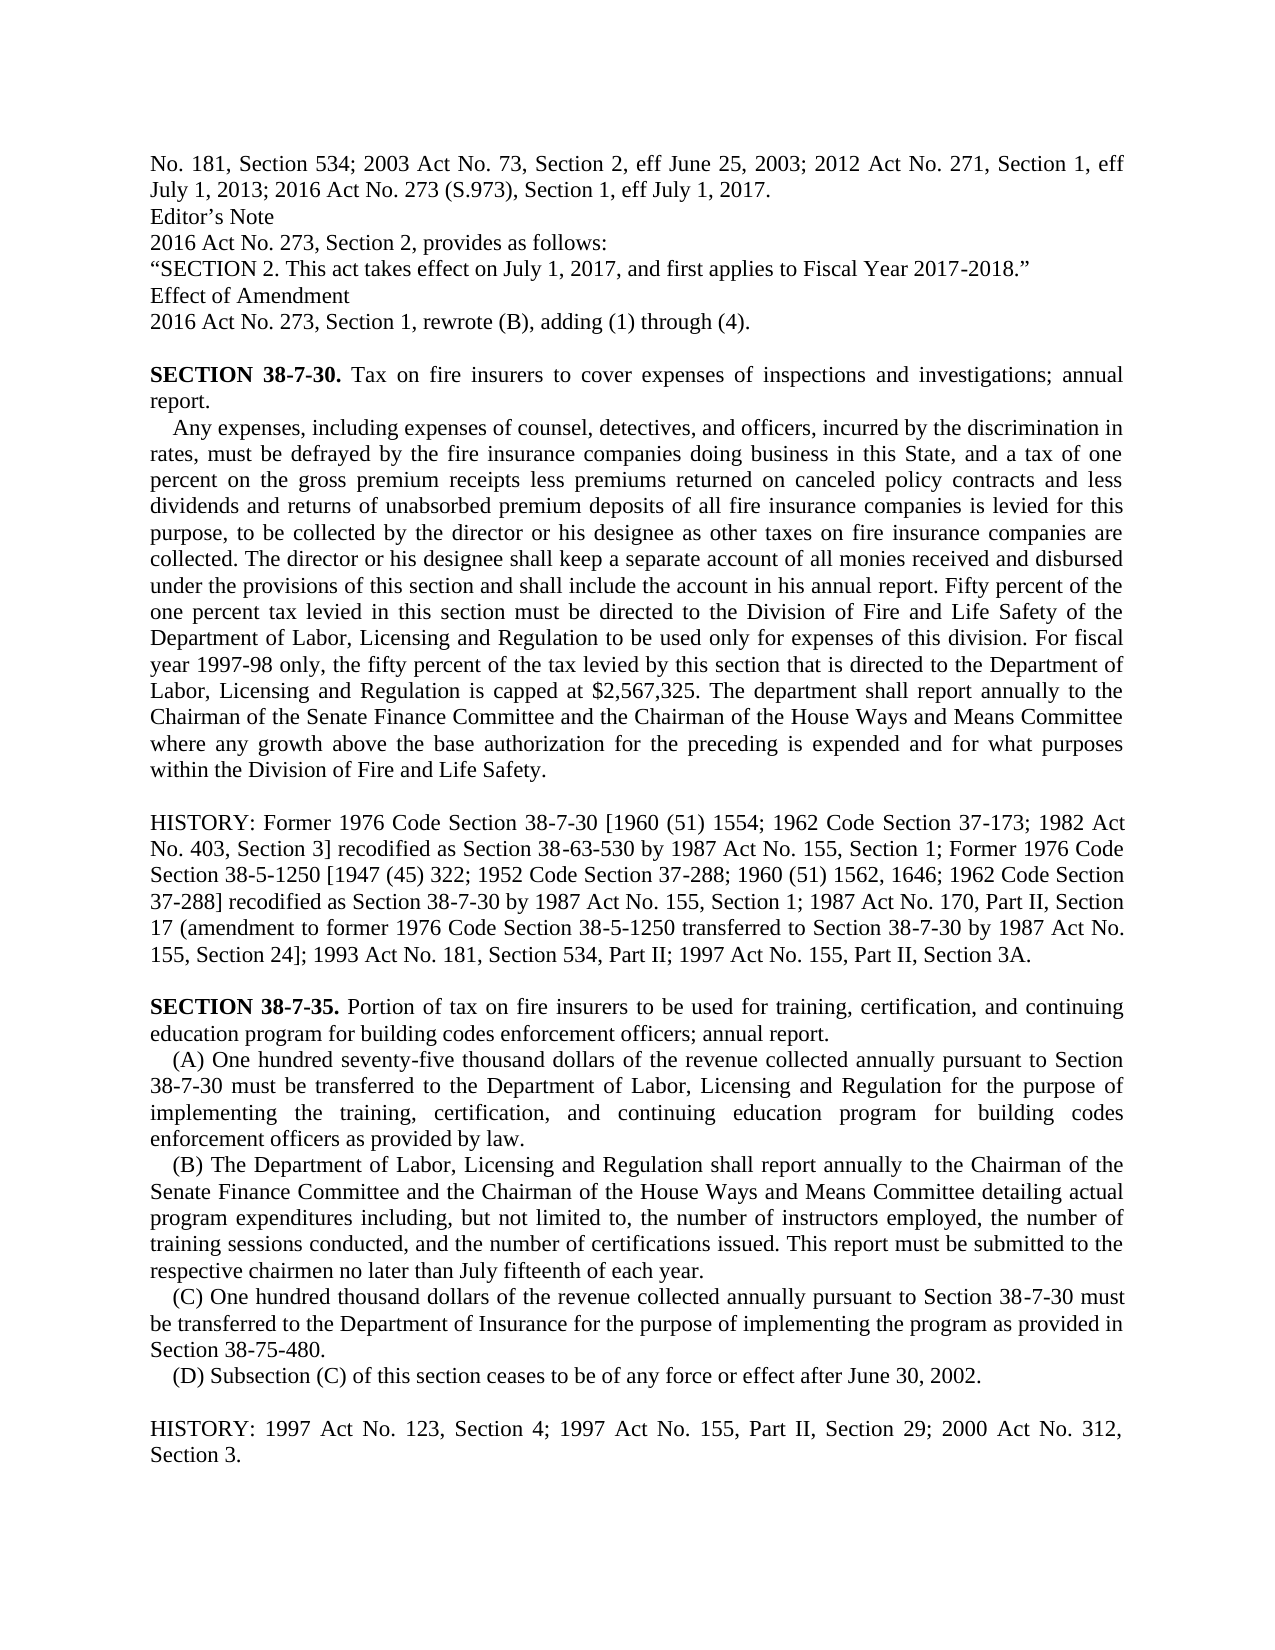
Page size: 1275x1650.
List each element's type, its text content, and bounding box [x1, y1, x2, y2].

text SECTION 38-7-30. Tax on fire insurers to cover expenses of inspections and investigations; annual report. [150, 361, 1125, 413]
text 2016 Act No. 273, Section 2, provides as follows: [150, 229, 1125, 255]
text “SECTION 2. This act takes effect on July 1, 2017, and first applies to Fiscal Year 2017-2018.” [150, 255, 1125, 282]
text HISTORY: Former 1976 Code Section 38-7-30 [1960 (51) 1554; 1962 Code Section 37-173; 1982 Act No. 403, Section 3] recodified as Section 38-63-530 by 1987 Act No. 155, Section 1; Former 1976 Code Section 38-5-1250 [1947 (45) 322; 1952 Code Section 37-288; 1960 (51) 1562, 1646; 1962 Code Section 37-288] recodified as Section 38-7-30 by 1987 Act No. 155, Section 1; 1987 Act No. 170, Part II, Section 17 (amendment to former 1976 Code Section 38-5-1250 transferred to Section 38-7-30 by 1987 Act No. 155, Section 24]; 1993 Act No. 181, Section 534, Part II; 1997 Act No. 155, Part II, Section 3A. [150, 809, 1125, 967]
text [150, 150, 1125, 203]
text (C) One hundred thousand dollars of the revenue collected annually pursuant to Section 38-7-30 must be transferred to the Department of Insurance for the purpose of implementing the program as provided in Section 38-75-480. [150, 1283, 1125, 1362]
text SECTION 38-7-35. Portion of tax on fire insurers to be used for training, certification, and continuing education program for building codes enforcement officers; annual report. [150, 993, 1125, 1046]
text (B) The Department of Labor, Licensing and Regulation shall report annually to the Chairman of the Senate Finance Committee and the Chairman of the House Ways and Means Committee detailing actual program expenditures including, but not limited to, the number of instructors employed, the number of training sessions conducted, and the number of certifications issued. This report must be submitted to the respective chairmen no later than July fifteenth of each year. [150, 1151, 1125, 1283]
text HISTORY: 1997 Act No. 123, Section 4; 1997 Act No. 155, Part II, Section 29; 2000 Act No. 312, Section 3. [150, 1415, 1125, 1468]
text Effect of Amendment [150, 282, 1125, 308]
text Editor’s Note [150, 203, 1125, 229]
text Any expenses, including expenses of counsel, detectives, and officers, incurred by the discrimination in rates, must be defrayed by the fire insurance companies doing business in this State, and a tax of one percent on the gross premium receipts less premiums returned on canceled policy contracts and less dividends and returns of unabsorbed premium deposits of all fire insurance companies is levied for this purpose, to be collected by the director or his designee as other taxes on fire insurance companies are collected. The director or his designee shall keep a separate account of all monies received and disbursed under the provisions of this section and shall include the account in his annual report. Fifty percent of the one percent tax levied in this section must be directed to the Division of Fire and Life Safety of the Department of Labor, Licensing and Regulation to be used only for expenses of this division. For fiscal year 1997-98 only, the fifty percent of the tax levied by this section that is directed to the Department of Labor, Licensing and Regulation is capped at $2,567,325. The department shall report annually to the Chairman of the Senate Finance Committee and the Chairman of the House Ways and Means Committee where any growth above the base authorization for the preceding is expended and for what purposes within the Division of Fire and Life Safety. [150, 413, 1125, 782]
text (D) Subsection (C) of this section ceases to be of any force or effect after June 30, 2002. [150, 1362, 1125, 1389]
text (A) One hundred seventy-five thousand dollars of the revenue collected annually pursuant to Section 38-7-30 must be transferred to the Department of Labor, Licensing and Regulation for the purpose of implementing the training, certification, and continuing education program for building codes enforcement officers as provided by law. [150, 1046, 1125, 1151]
text 2016 Act No. 273, Section 1, rewrote (B), adding (1) through (4). [150, 308, 1125, 334]
